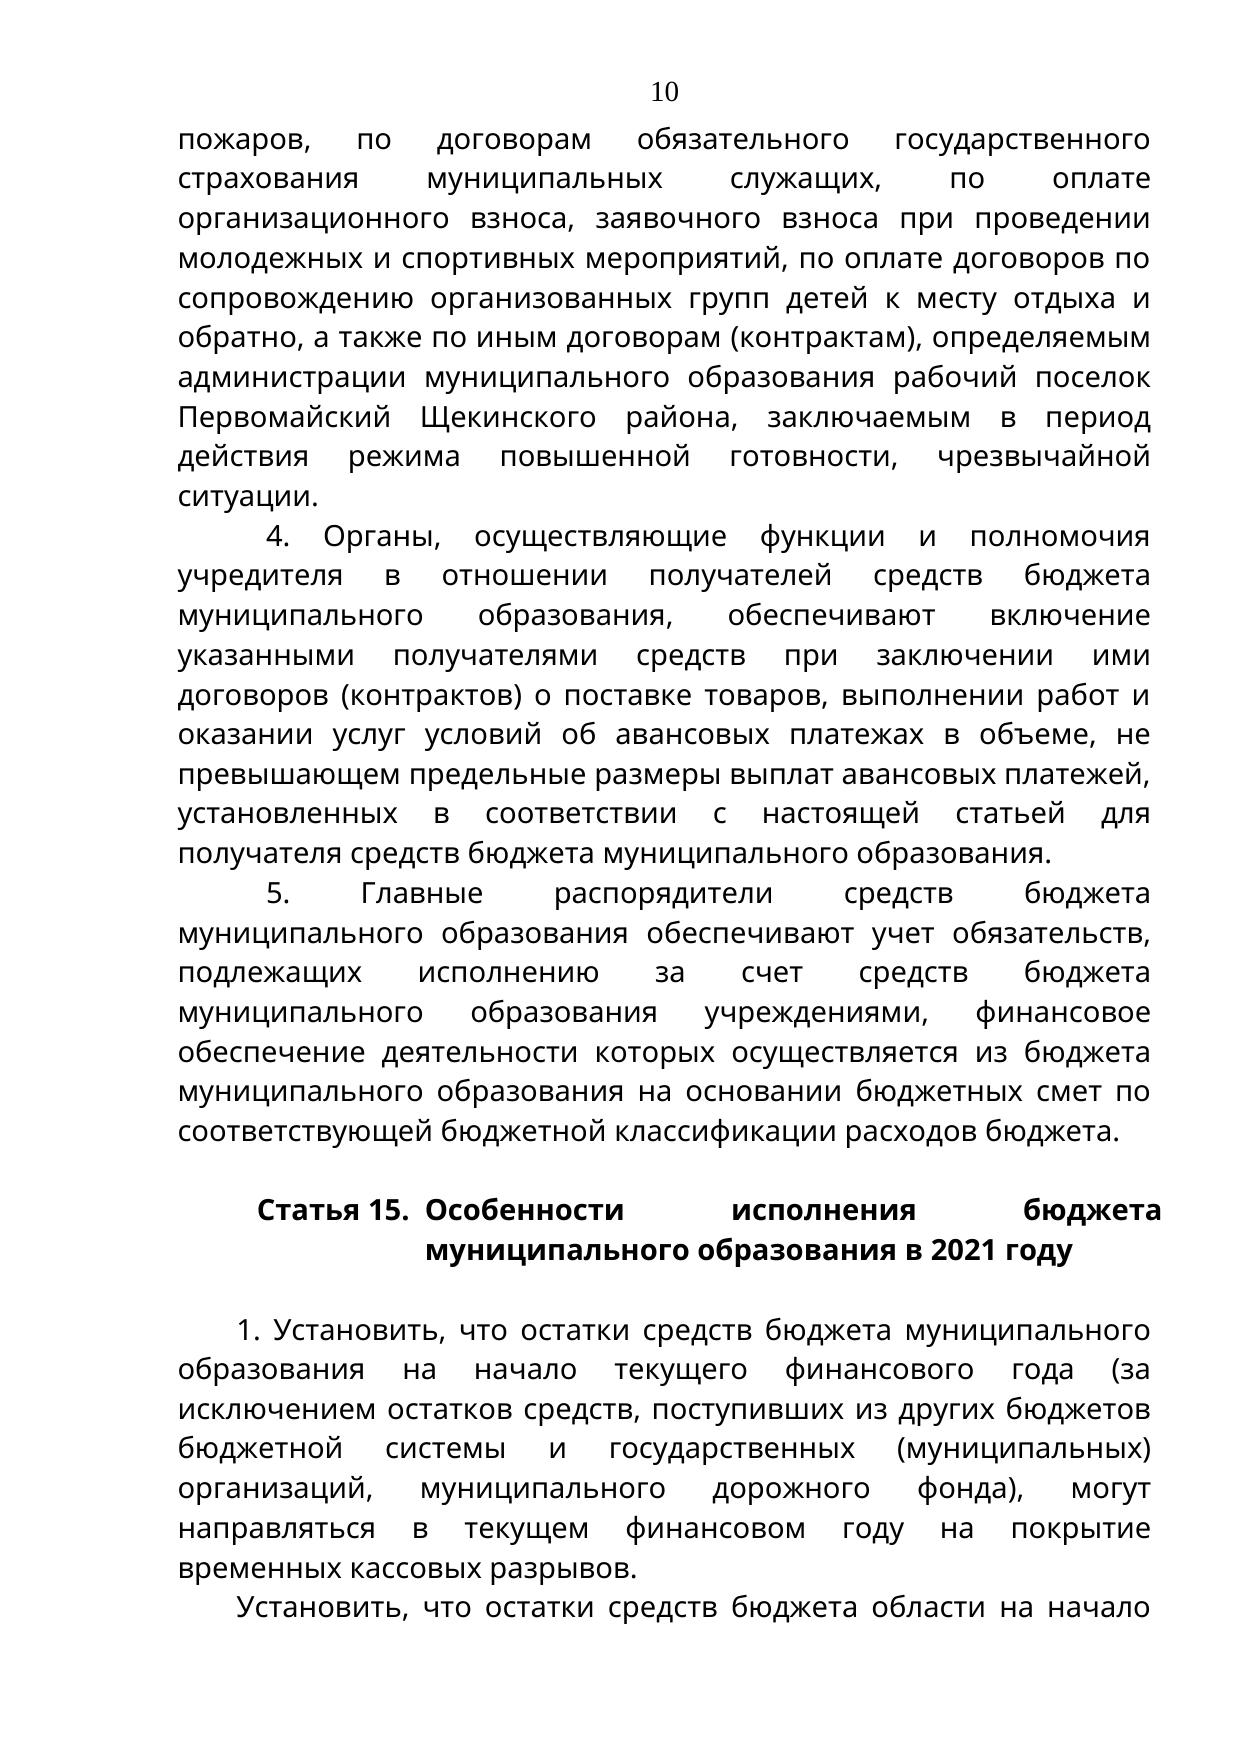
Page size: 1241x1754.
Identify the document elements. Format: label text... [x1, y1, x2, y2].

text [177, 1587, 1152, 1626]
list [177, 118, 1152, 515]
table_header Особенности исполнения бюджета муниципального образования в 2021 году [413, 1190, 1174, 1269]
list 4. Органы, осуществляющие функции и полномочия учредителя в отношении получателей средств бюджета муниципального образования, обеспечивают включение указанными получателями средств при заключении ими договоров (контрактов) о поставке товаров, выполнении работ и оказании услуг условий об авансовых платежах в объеме, не превышающем предельные размеры выплат авансовых платежей, установленных в соответствии с настоящей статьей для получателя средств бюджета муниципального образования. [177, 515, 1152, 872]
table_header Статья 15. [245, 1190, 413, 1269]
text 1. Установить, что остатки средств бюджета муниципального образования на начало текущего финансового года (за исключением остатков средств, поступивших из других бюджетов бюджетной системы и государственных (муниципальных) организаций, муниципального дорожного фонда), могут направляться в текущем финансовом году на покрытие временных кассовых разрывов. [177, 1309, 1152, 1587]
list 5. Главные распорядители средств бюджета муниципального образования обеспечивают учет обязательств, подлежащих исполнению за счет средств бюджета муниципального образования учреждениями, финансовое обеспечение деятельности которых осуществляется из бюджета муниципального образования на основании бюджетных смет по соответствующей бюджетной классификации расходов бюджета. [177, 872, 1152, 1150]
